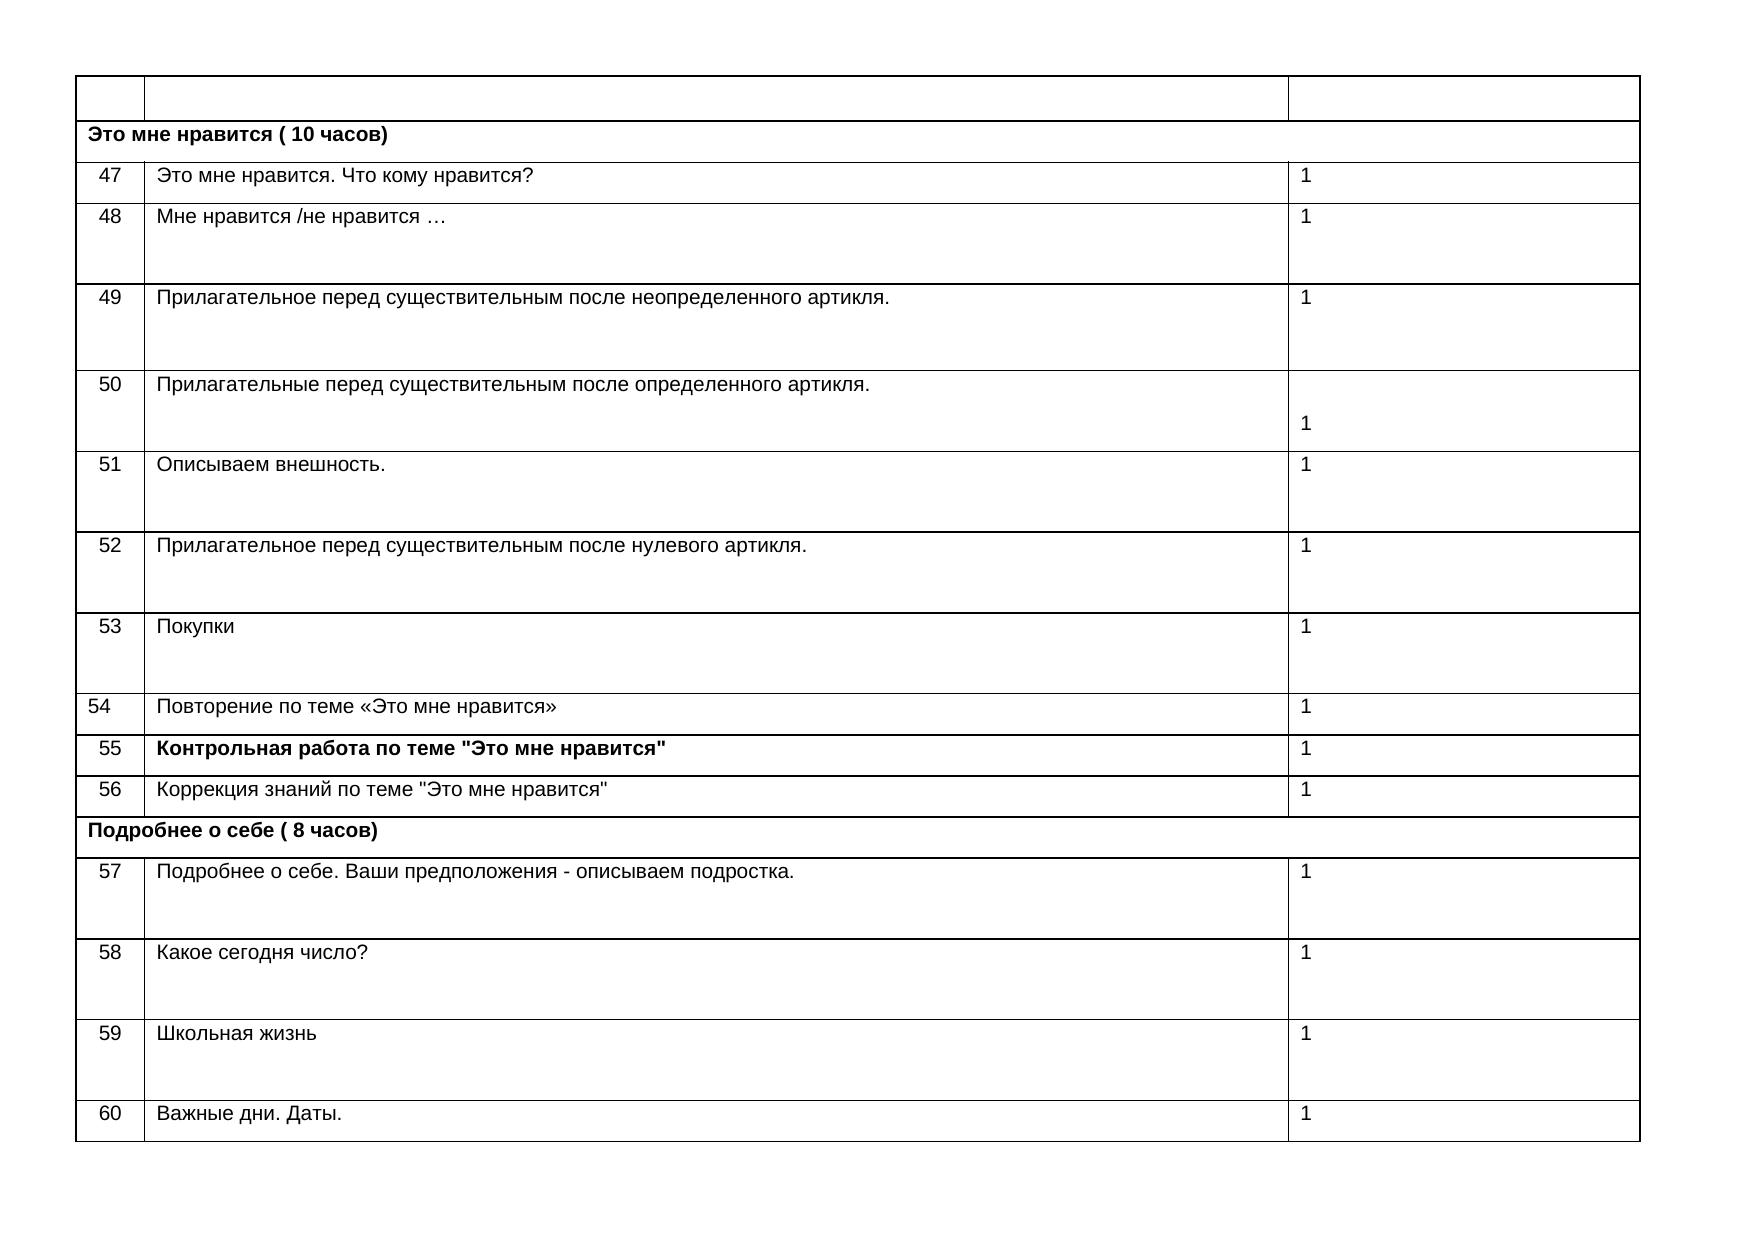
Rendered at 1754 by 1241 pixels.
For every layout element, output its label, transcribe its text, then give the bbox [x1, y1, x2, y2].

table_cell 1 [1289, 940, 1639, 1019]
table_cell Это мне нравится. Что кому нравится? [145, 163, 1288, 202]
table_cell 1 [1289, 163, 1639, 202]
table_cell Важные дни. Даты. [145, 1101, 1288, 1141]
table_cell 1 [1289, 204, 1639, 283]
table_cell Повторение по теме «Это мне нравится» [145, 694, 1288, 734]
table_cell 1 [1289, 452, 1639, 531]
table_cell Контрольная работа по теме "Это мне нравится" [145, 736, 1288, 775]
table_cell 1 [1289, 533, 1639, 612]
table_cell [145, 77, 1288, 120]
table_cell 47 [77, 163, 144, 202]
table_cell 54 [77, 694, 144, 734]
table_cell Это мне нравится ( 10 часов) [77, 122, 1639, 161]
table_cell Подробнее о себе ( 8 часов) [77, 818, 1639, 857]
table_cell 57 [77, 859, 144, 938]
table_cell Описываем внешность. [145, 452, 1288, 531]
table_cell 56 [77, 777, 144, 816]
table_cell 46 [77, 77, 144, 120]
table_cell 59 [77, 1020, 144, 1099]
table_cell Прилагательное перед существительным после неопределенного артикля. [145, 285, 1288, 370]
table_cell 1 [1289, 371, 1639, 451]
table_cell 53 [77, 614, 144, 693]
table_cell 1 [1289, 859, 1639, 938]
table_cell 1 [1289, 1020, 1639, 1099]
table_cell 58 [77, 940, 144, 1019]
table_cell Подробнее о себе. Ваши предположения - описываем подростка. [145, 859, 1288, 938]
table_cell 1 [1289, 694, 1639, 734]
table_cell Прилагательное перед существительным после нулевого артикля. [145, 533, 1288, 612]
table_cell Покупки [145, 614, 1288, 693]
table_cell 49 [77, 285, 144, 370]
table_cell 1 [1289, 736, 1639, 775]
table_cell 1 [1289, 1101, 1639, 1141]
table_cell 60 [77, 1101, 144, 1141]
table_cell 48 [77, 204, 144, 283]
table_cell 52 [77, 533, 144, 612]
table_cell 50 [77, 371, 144, 451]
table_cell Какое сегодня число? [145, 940, 1288, 1019]
table_cell 1 [1289, 285, 1639, 370]
table_cell 1 [1289, 77, 1639, 120]
table_cell Школьная жизнь [145, 1020, 1288, 1099]
table_cell Прилагательные перед существительным после определенного артикля. [145, 371, 1288, 451]
table_cell 51 [77, 452, 144, 531]
table_cell 55 [77, 736, 144, 775]
table_cell 1 [1289, 614, 1639, 693]
table_cell 1 [1289, 777, 1639, 816]
table_cell Коррекция знаний по теме "Это мне нравится" [145, 777, 1288, 816]
table_cell Мне нравится /не нравится … [145, 204, 1288, 283]
